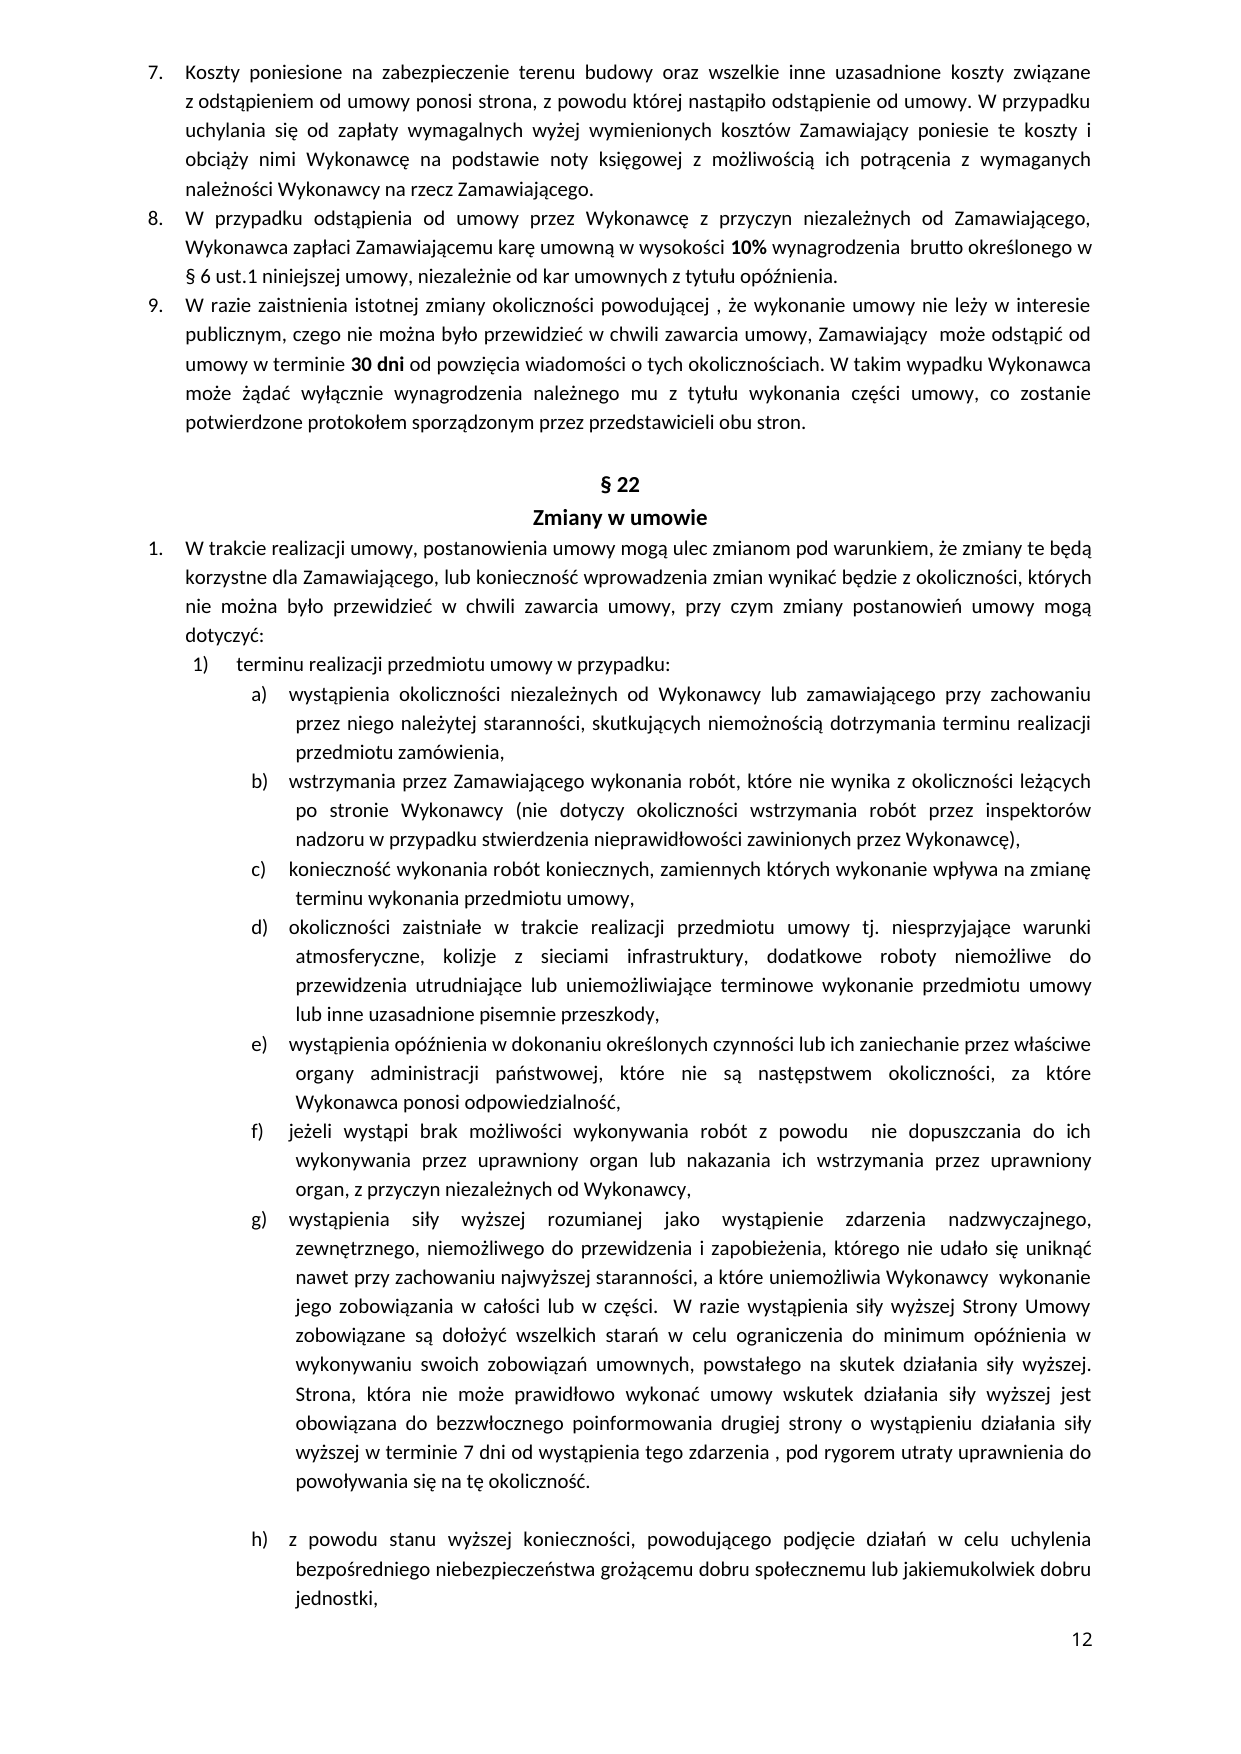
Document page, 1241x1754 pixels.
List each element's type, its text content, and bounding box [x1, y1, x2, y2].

text § 22 [148, 471, 1093, 498]
list okoliczności zaistniałe w trakcie realizacji przedmiotu umowy tj. niesprzyjające warunki atmosferyczne, kolizje z sieciami infrastruktury, dodatkowe roboty niemożliwe do przewidzenia utrudniające lub uniemożliwiające terminowe wykonanie przedmiotu umowy lub inne uzasadnione pisemnie przeszkody, [251, 914, 1093, 1027]
list W przypadku odstąpienia od umowy przez Wykonawcę z przyczyn niezależnych od Zamawiającego, Wykonawca zapłaci Zamawiającemu karę umowną w wysokości 10% wynagrodzenia brutto określonego w § 6 ust.1 niniejszej umowy, niezależnie od kar umownych z tytułu opóźnienia. [148, 205, 1093, 289]
list jeżeli wystąpi brak możliwości wykonywania robót z powodu nie dopuszczania do ich wykonywania przez uprawniony organ lub nakazania ich wstrzymania przez uprawniony organ, z przyczyn niezależnych od Wykonawcy, [251, 1118, 1093, 1202]
list W trakcie realizacji umowy, postanowienia umowy mogą ulec zmianom pod warunkiem, że zmiany te będą korzystne dla Zamawiającego, lub konieczność wprowadzenia zmian wynikać będzie z okoliczności, których nie można było przewidzieć w chwili zawarcia umowy, przy czym zmiany postanowień umowy mogą dotyczyć: [148, 535, 1093, 648]
list konieczność wykonania robót koniecznych, zamiennych których wykonanie wpływa na zmianę terminu wykonania przedmiotu umowy, [251, 856, 1093, 910]
list W razie zaistnienia istotnej zmiany okoliczności powodującej , że wykonanie umowy nie leży w interesie publicznym, czego nie można było przewidzieć w chwili zawarcia umowy, Zamawiający może odstąpić od umowy w terminie 30 dni od powzięcia wiadomości o tych okolicznościach. W takim wypadku Wykonawca może żądać wyłącznie wynagrodzenia należnego mu z tytułu wykonania części umowy, co zostanie potwierdzone protokołem sporządzonym przez przedstawicieli obu stron. [148, 292, 1093, 434]
list wystąpienia opóźnienia w dokonaniu określonych czynności lub ich zaniechanie przez właściwe organy administracji państwowej, które nie są następstwem okoliczności, za które Wykonawca ponosi odpowiedzialność, [251, 1031, 1093, 1114]
list z powodu stanu wyższej konieczności, powodującego podjęcie działań w celu uchylenia bezpośredniego niebezpieczeństwa grożącemu dobru społecznemu lub jakiemukolwiek dobru jednostki, [251, 1527, 1093, 1610]
text Zmiany w umowie [148, 503, 1093, 531]
list wstrzymania przez Zamawiającego wykonania robót, które nie wynika z okoliczności leżących po stronie Wykonawcy (nie dotyczy okoliczności wstrzymania robót przez inspektorów nadzoru w przypadku stwierdzenia nieprawidłowości zawinionych przez Wykonawcę), [251, 768, 1093, 852]
list wystąpienia okoliczności niezależnych od Wykonawcy lub zamawiającego przy zachowaniu przez niego należytej staranności, skutkujących niemożnością dotrzymania terminu realizacji przedmiotu zamówienia, [251, 681, 1093, 764]
list Koszty poniesione na zabezpieczenie terenu budowy oraz wszelkie inne uzasadnione koszty związane z odstąpieniem od umowy ponosi strona, z powodu której nastąpiło odstąpienie od umowy. W przypadku uchylania się od zapłaty wymagalnych wyżej wymienionych kosztów Zamawiający poniesie te koszty i obciąży nimi Wykonawcę na podstawie noty księgowej z możliwością ich potrącenia z wymaganych należności Wykonawcy na rzecz Zamawiającego. [148, 59, 1093, 201]
list terminu realizacji przedmiotu umowy w przypadku: [192, 652, 1093, 677]
